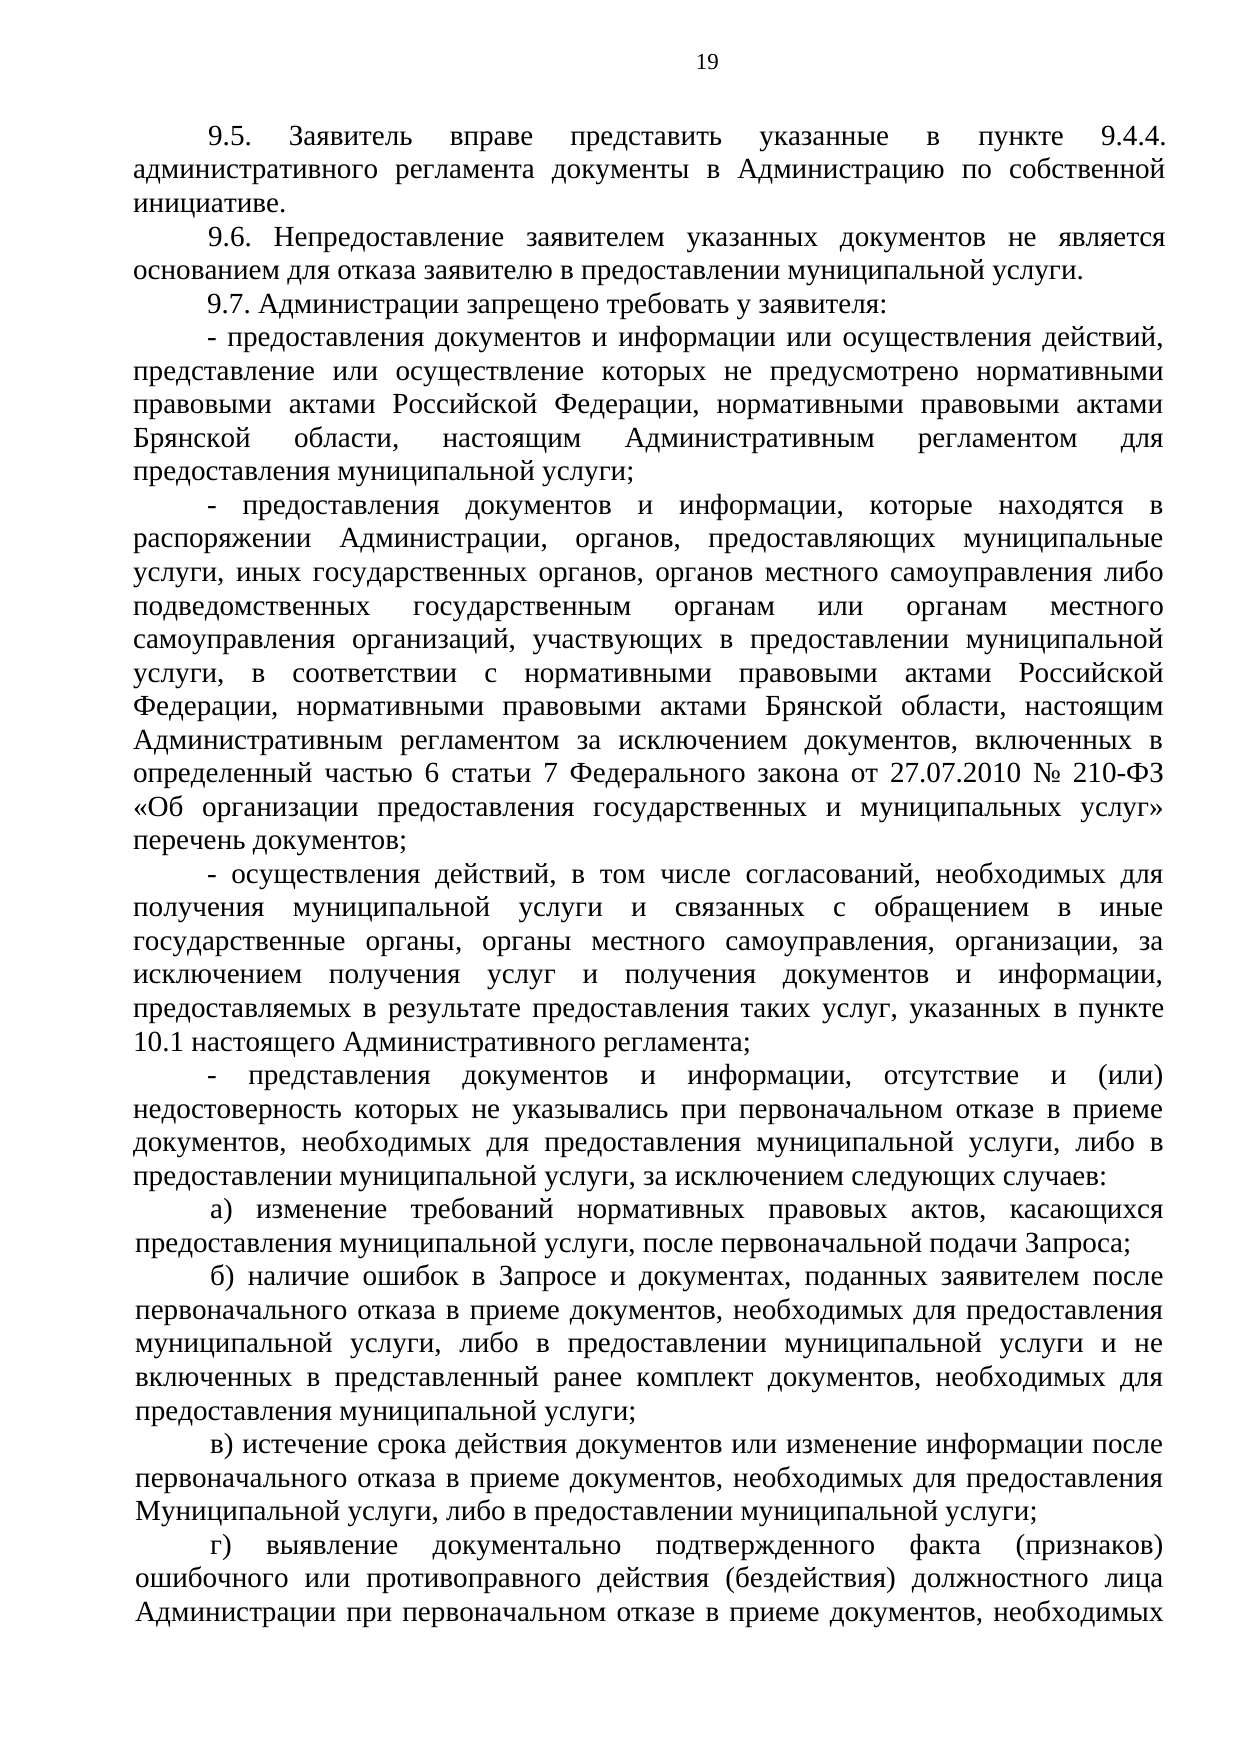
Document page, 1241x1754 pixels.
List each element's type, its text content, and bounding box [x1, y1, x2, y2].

text 9.5. Заявитель вправе представить указанные в пункте 9.4.4. административного регламента документы в Администрацию по собственной инициативе. [133, 118, 1166, 219]
text а) изменение требований нормативных правовых актов, касающихся предоставления муниципальной услуги, после первоначальной подачи Запроса; [135, 1191, 1164, 1258]
text 9.7. Администрации запрещено требовать у заявителя: [135, 286, 1164, 319]
text - предоставления документов и информации, которые находятся в распоряжении Администрации, органов, предоставляющих муниципальные услуги, иных государственных органов, органов местного самоуправления либо подведомственных государственным органам или органам местного самоуправления организаций, участвующих в предоставлении муниципальной услуги, в соответствии с нормативными правовыми актами Российской Федерации, нормативными правовыми актами Брянской области, настоящим Административным регламентом за исключением документов, включенных в определенный частью 6 статьи 7 Федерального закона от 27.07.2010 № 210-ФЗ «Об организации предоставления государственных и муниципальных услуг» перечень документов; [133, 487, 1164, 856]
text - осуществления действий, в том числе согласований, необходимых для получения муниципальной услуги и связанных с обращением в иные государственные органы, органы местного самоуправления, организации, за исключением получения услуг и получения документов и информации, предоставляемых в результате предоставления таких услуг, указанных в пункте 10.1 настоящего Административного регламента; [133, 856, 1164, 1057]
text б) наличие ошибок в Запросе и документах, поданных заявителем после первоначального отказа в приеме документов, необходимых для предоставления муниципальной услуги, либо в предоставлении муниципальной услуги и не включенных в представленный ранее комплект документов, необходимых для предоставления муниципальной услуги; [135, 1258, 1164, 1426]
text - представления документов и информации, отсутствие и (или) недостоверность которых не указывались при первоначальном отказе в приеме документов, необходимых для предоставления муниципальной услуги, либо в предоставлении муниципальной услуги, за исключением следующих случаев: [133, 1057, 1164, 1191]
text - предоставления документов и информации или осуществления действий, представление или осуществление которых не предусмотрено нормативными правовыми актами Российской Федерации, нормативными правовыми актами Брянской области, настоящим Административным регламентом для предоставления муниципальной услуги; [133, 319, 1164, 487]
text 9.6. Непредоставление заявителем указанных документов не является основанием для отказа заявителю в предоставлении муниципальной услуги. [133, 219, 1166, 286]
text в) истечение срока действия документов или изменение информации после первоначального отказа в приеме документов, необходимых для предоставления Муниципальной услуги, либо в предоставлении муниципальной услуги; [135, 1426, 1164, 1527]
